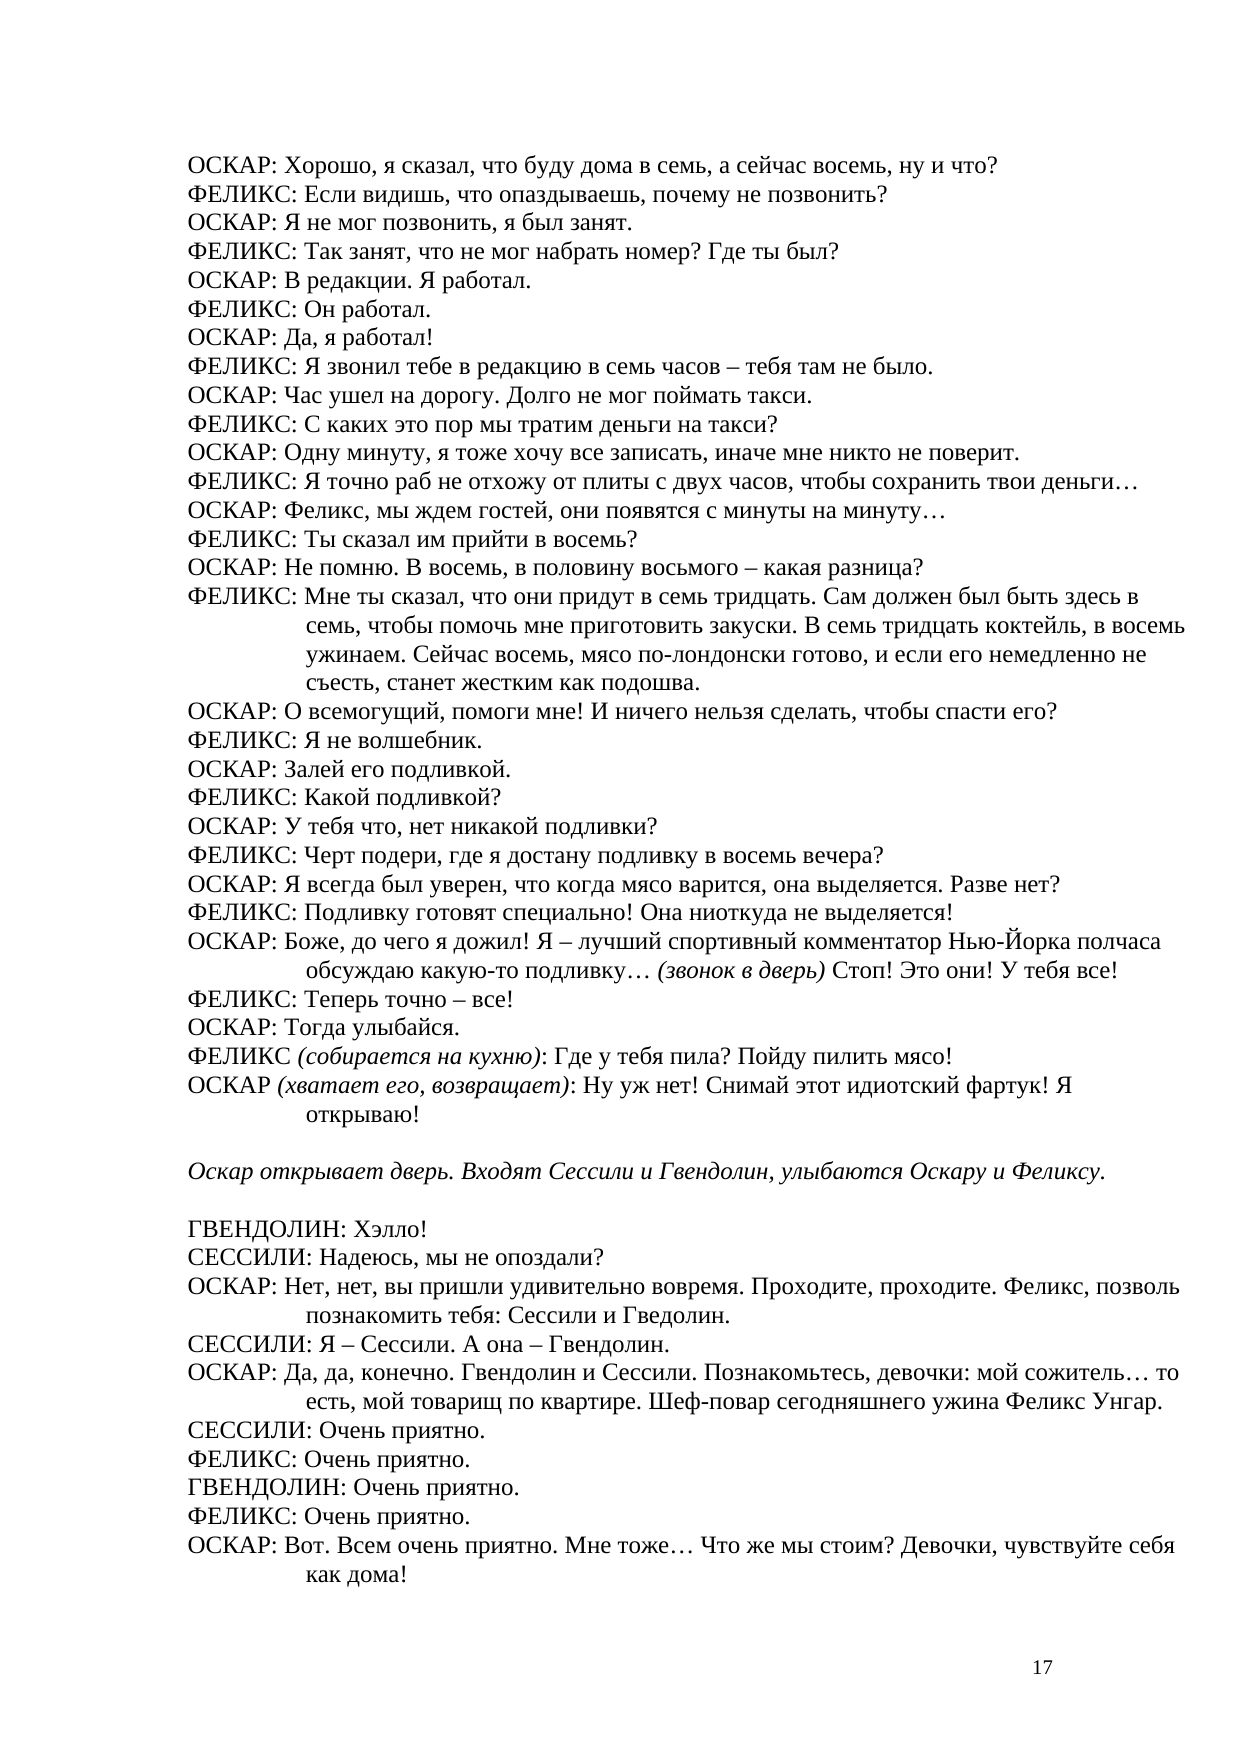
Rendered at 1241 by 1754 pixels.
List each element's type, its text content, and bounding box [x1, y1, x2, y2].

text ФЕЛИКС: Я звонил тебе в редакцию в семь часов – тебя там не было. [187, 351, 1192, 380]
text СЕССИЛИ: Я – Сессили. А она – Гвендолин. [187, 1329, 1192, 1357]
text СЕССИЛИ: Очень приятно. [187, 1415, 1192, 1444]
text ФЕЛИКС: Очень приятно. [187, 1501, 1192, 1530]
text ОСКАР: Вот. Всем очень приятно. Мне тоже… Что же мы стоим? Девочки, чувствуйте себя как дома! [187, 1530, 1192, 1587]
text ОСКАР: Я не мог позвонить, я был занят. [187, 207, 1192, 236]
text ОСКАР: У тебя что, нет никакой подливки? [187, 811, 1192, 840]
text ОСКАР: Час ушел на дорогу. Долго не мог поймать такси. [187, 380, 1192, 409]
text ФЕЛИКС: С каких это пор мы тратим деньги на такси? [187, 409, 1192, 437]
text ФЕЛИКС: Подливку готовят специально! Она ниоткуда не выделяется! [187, 897, 1192, 926]
text ФЕЛИКС: Он работал. [187, 294, 1192, 322]
text ОСКАР: О всемогущий, помоги мне! И ничего нельзя сделать, чтобы спасти его? [187, 696, 1192, 725]
text ФЕЛИКС (собирается на кухню): Где у тебя пила? Пойду пилить мясо! [187, 1041, 1192, 1070]
text ОСКАР: Я всегда был уверен, что когда мясо варится, она выделяется. Разве нет? [187, 869, 1192, 897]
text ОСКАР: Феликс, мы ждем гостей, они появятся с минуты на минуту… [187, 495, 1192, 524]
text ОСКАР: Боже, до чего я дожил! Я – лучший спортивный комментатор Нью-Йорка полчаса обсуждаю какую-то подливку… (звонок в дверь) Стоп! Это они! У тебя все! [187, 926, 1192, 984]
text ОСКАР: Одну минуту, я тоже хочу все записать, иначе мне никто не поверит. [187, 437, 1192, 466]
text ФЕЛИКС: Какой подливкой? [187, 782, 1192, 811]
text ФЕЛИКС: Мне ты сказал, что они придут в семь тридцать. Сам должен был быть здесь в семь, чтобы помочь мне приготовить закуски. В семь тридцать коктейль, в восемь ужинаем. Сейчас восемь, мясо по-лондонски готово, и если его немедленно не съесть, станет жестким как подошва. [187, 581, 1192, 696]
text ФЕЛИКС: Черт подери, где я достану подливку в восемь вечера? [187, 840, 1192, 869]
text СЕССИЛИ: Надеюсь, мы не опоздали? [187, 1242, 1192, 1271]
text ОСКАР: Да, да, конечно. Гвендолин и Сессили. Познакомьтесь, девочки: мой сожитель… то есть, мой товарищ по квартире. Шеф-повар сегодняшнего ужина Феликс Унгар. [187, 1357, 1192, 1415]
text ФЕЛИКС: Теперь точно – все! [187, 984, 1192, 1012]
text ФЕЛИКС: Очень приятно. [187, 1444, 1192, 1472]
text ОСКАР: В редакции. Я работал. [187, 265, 1192, 294]
text ФЕЛИКС: Я точно раб не отхожу от плиты с двух часов, чтобы сохранить твои деньги… [187, 466, 1192, 495]
text ФЕЛИКС: Ты сказал им прийти в восемь? [187, 524, 1192, 552]
text ОСКАР: Да, я работал! [187, 322, 1192, 351]
text ФЕЛИКС: Если видишь, что опаздываешь, почему не позвонить? [187, 179, 1192, 207]
text ГВЕНДОЛИН: Очень приятно. [187, 1472, 1192, 1501]
text ОСКАР: Нет, нет, вы пришли удивительно вовремя. Проходите, проходите. Феликс, позволь познакомить тебя: Сессили и Гведолин. [187, 1271, 1192, 1329]
text ОСКАР: Тогда улыбайся. [187, 1012, 1192, 1041]
text ОСКАР (хватает его, возвращает): Ну уж нет! Снимай этот идиотский фартук! Я открываю! [187, 1070, 1192, 1127]
text ФЕЛИКС: Я не волшебник. [187, 725, 1192, 754]
text ФЕЛИКС: Так занят, что не мог набрать номер? Где ты был? [187, 236, 1192, 265]
text Оскар открывает дверь. Входят Сессили и Гвендолин, улыбаются Оскару и Феликсу. [187, 1156, 1192, 1185]
text ОСКАР: Не помню. В восемь, в половину восьмого – какая разница? [187, 552, 1192, 581]
text ГВЕНДОЛИН: Хэлло! [187, 1214, 1192, 1242]
text ОСКАР: Хорошо, я сказал, что буду дома в семь, а сейчас восемь, ну и что? [187, 150, 1192, 179]
text ОСКАР: Залей его подливкой. [187, 754, 1192, 782]
